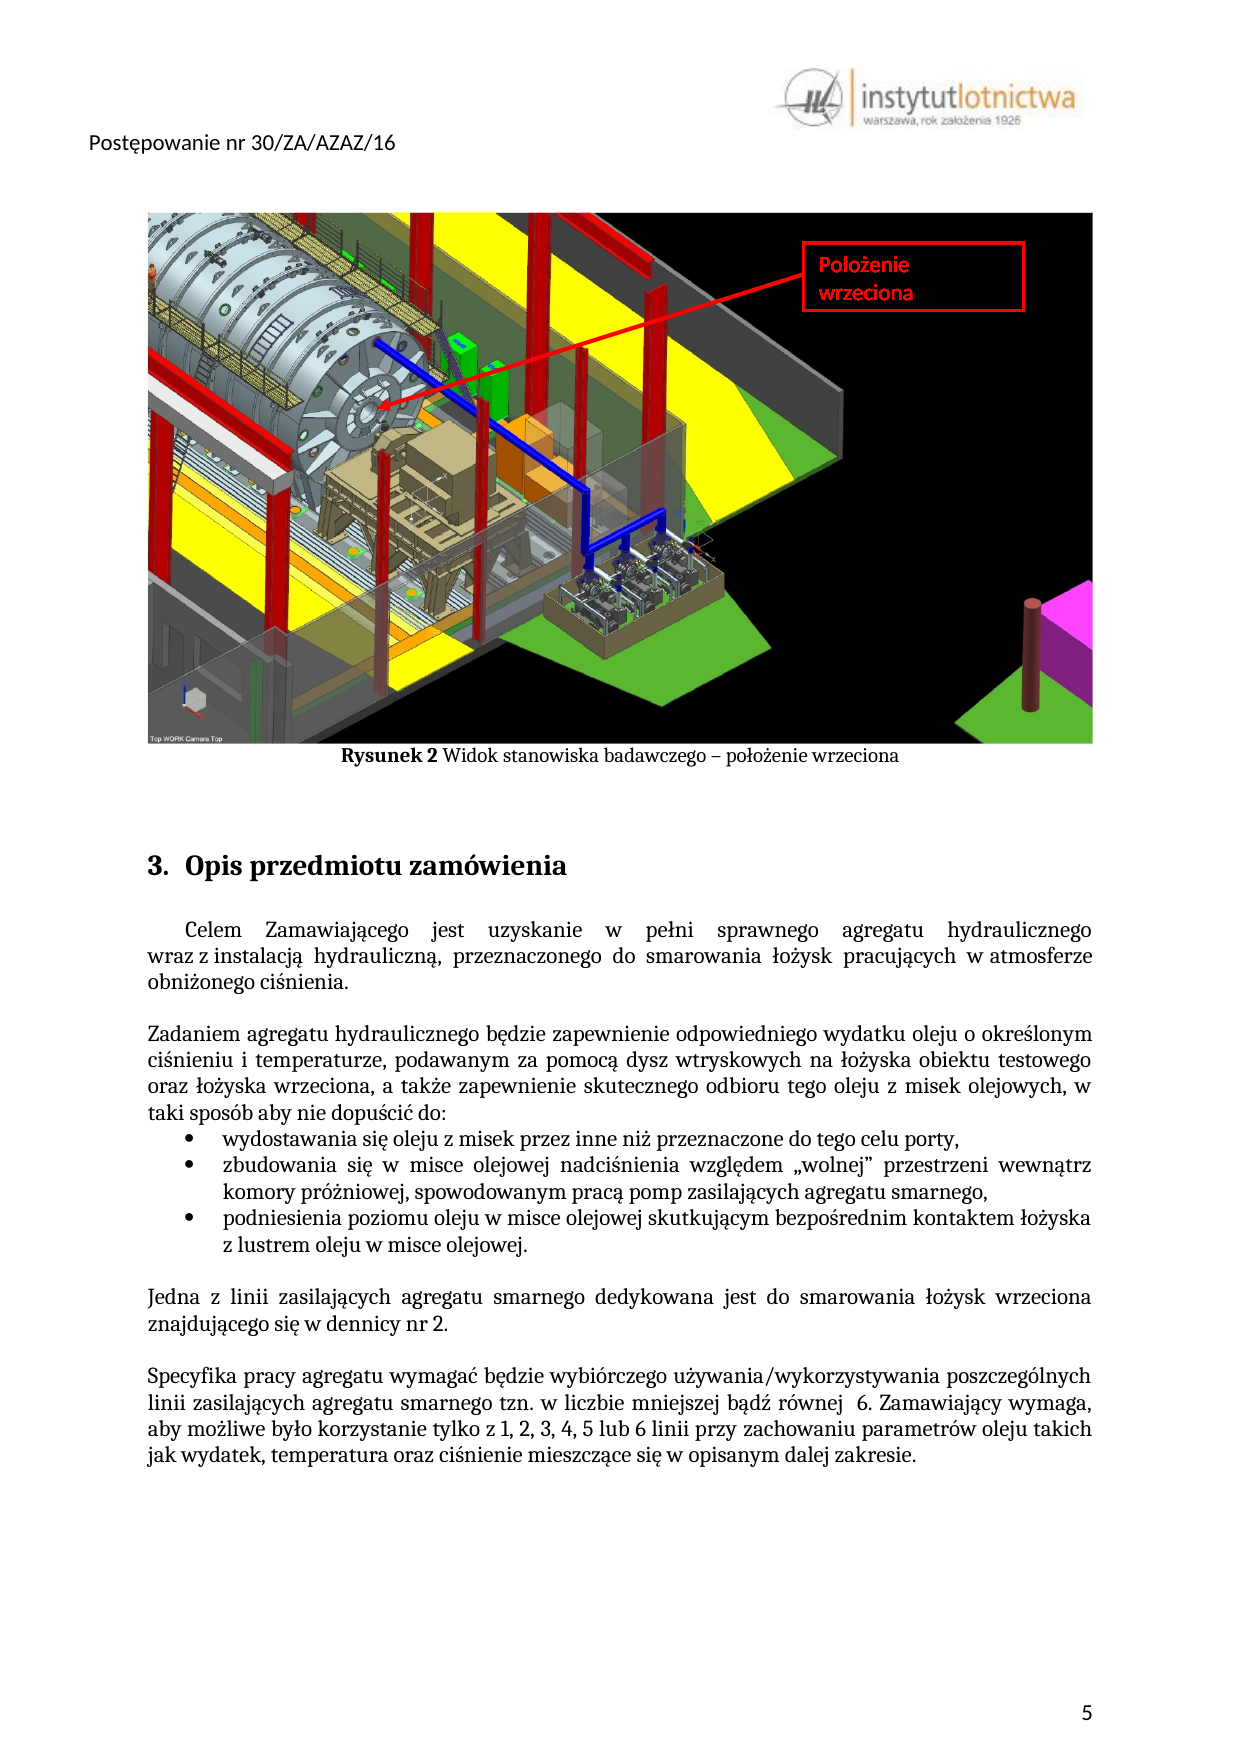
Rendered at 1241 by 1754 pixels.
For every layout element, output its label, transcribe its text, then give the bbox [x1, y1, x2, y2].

text Zadaniem agregatu hydraulicznego będzie zapewnienie odpowiedniego wydatku oleju o określonym ciśnieniu i temperaturze, podawanym za pomocą dysz wtryskowych na łożyska obiektu testowego oraz łożyska wrzeciona, a także zapewnienie skutecznego odbioru tego oleju z misek olejowych, w taki sposób aby nie dopuścić do: [148, 1021, 1093, 1126]
text Rysunek 2 Widok stanowiska badawczego – położenie wrzeciona [148, 744, 1093, 768]
list wydostawania się oleju z misek przez inne niż przeznaczone do tego celu porty, [185, 1126, 1093, 1152]
subtitle Opis przedmiotu zamówienia [148, 849, 1093, 882]
list zbudowania się w misce olejowej nadciśnienia względem „wolnej” przestrzeni wewnątrz komory próżniowej, spowodowanym pracą pomp zasilających agregatu smarnego, [185, 1152, 1093, 1205]
text Specyfika pracy agregatu wymagać będzie wybiórczego używania/wykorzystywania poszczególnych linii zasilających agregatu smarnego tzn. w liczbie mniejszej bądź równej 6. Zamawiający wymaga, aby możliwe było korzystanie tylko z 1, 2, 3, 4, 5 lub 6 linii przy zachowaniu parametrów oleju takich jak wydatek, temperatura oraz ciśnienie mieszczące się w opisanym dalej zakresie. [148, 1363, 1093, 1468]
picture [147, 212, 1093, 744]
text Jedna z linii zasilających agregatu smarnego dedykowana jest do smarowania łożysk wrzeciona znajdującego się w dennicy nr 2. [148, 1284, 1093, 1337]
picture [755, 44, 1093, 151]
list podniesienia poziomu oleju w misce olejowej skutkującym bezpośrednim kontaktem łożyska z lustrem oleju w misce olejowej. [185, 1205, 1093, 1258]
text Celem Zamawiającego jest uzyskanie w pełni sprawnego agregatu hydraulicznego wraz z instalacją hydrauliczną, przeznaczonego do smarowania łożysk pracujących w atmosferze obniżonego ciśnienia. [148, 916, 1093, 996]
